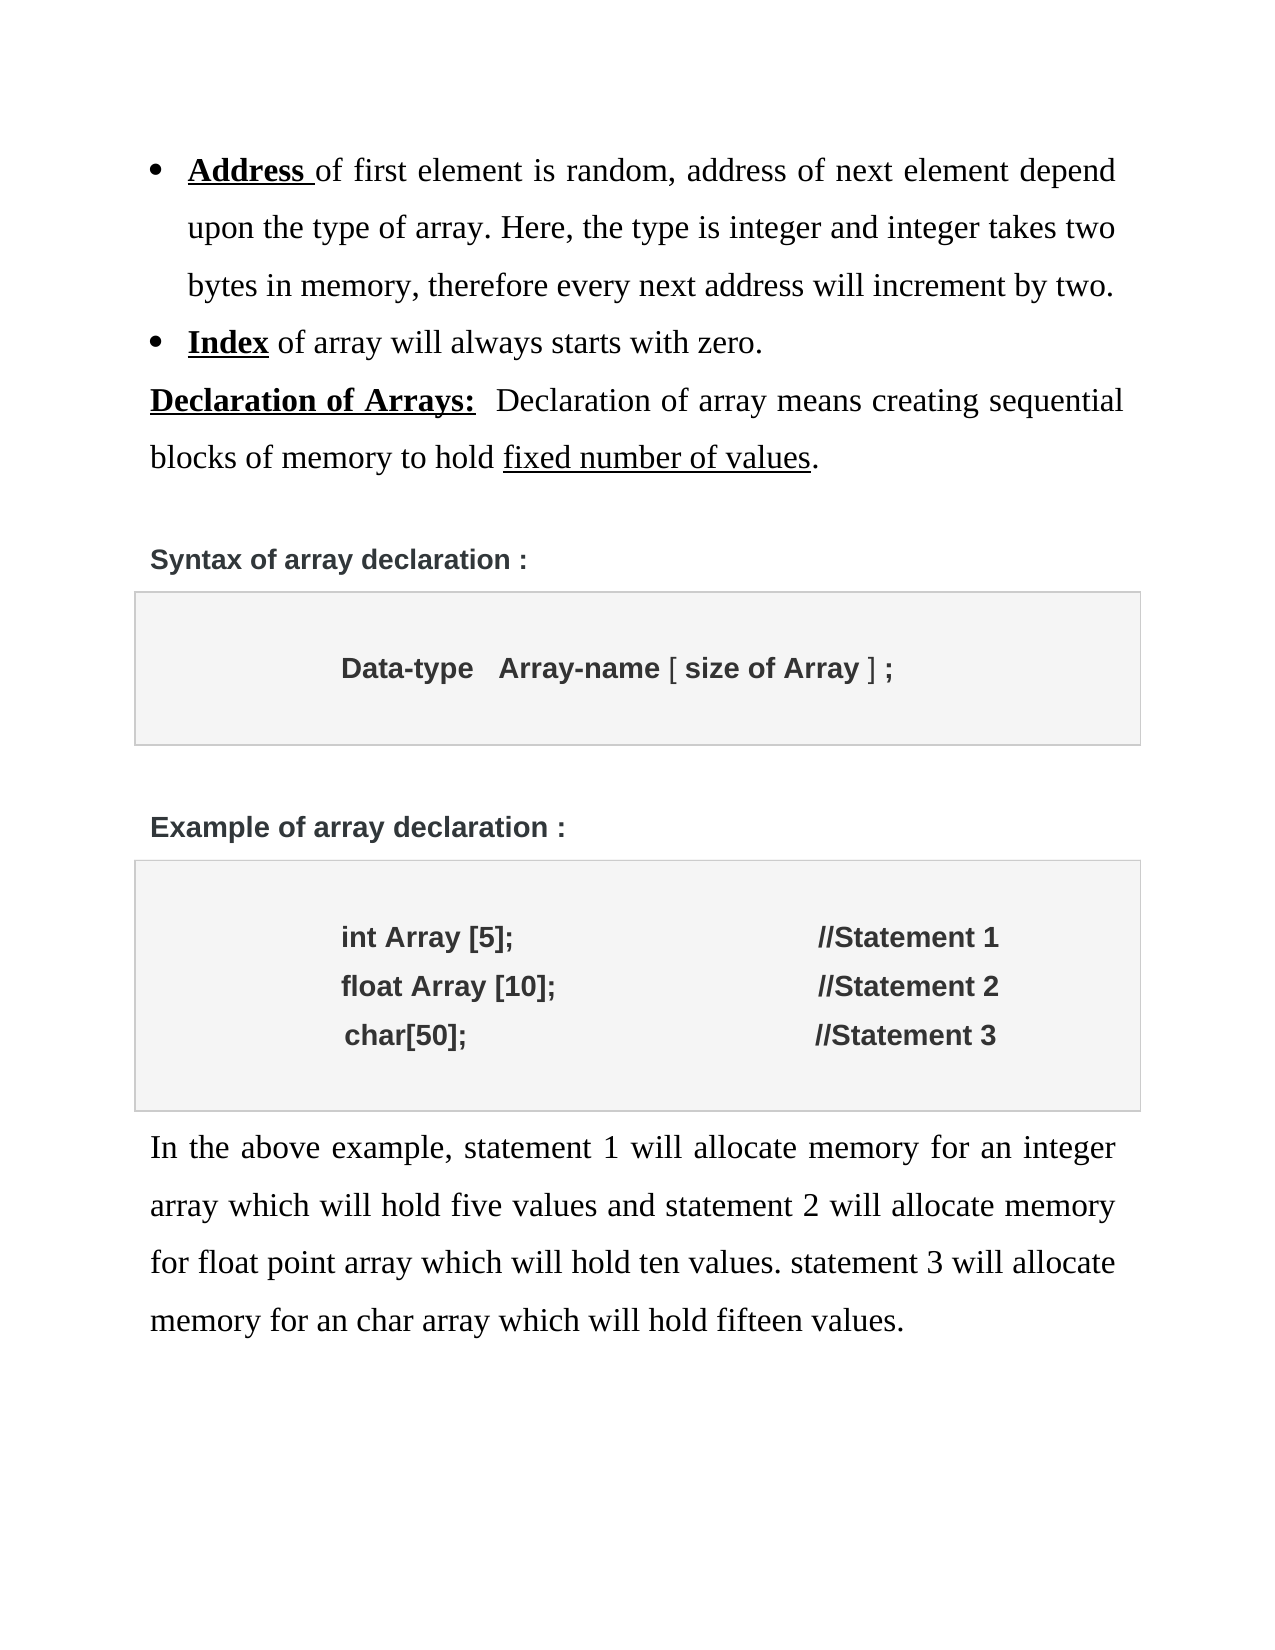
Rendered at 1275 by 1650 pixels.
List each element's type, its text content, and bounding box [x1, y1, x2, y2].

text int Array [5]; //Statement 1 [136, 904, 1140, 953]
text char[50]; //Statement 3 [136, 1002, 1140, 1051]
text Example of array declaration : [150, 810, 1125, 844]
text Syntax of array declaration : [150, 543, 1125, 575]
text float Array [10]; //Statement 2 [136, 953, 1140, 1002]
text Declaration of Arrays: Declaration of array means creating sequential blocks of memory to hold fixed number of values. [150, 380, 1125, 476]
list Address of first element is random, address of next element depend upon the type of array. Here, the type is integer and integer takes two bytes in memory, therefore every next address will increment by two. [150, 150, 1117, 303]
text In the above example, statement 1 will allocate memory for an integer array which will hold five values and statement 2 will allocate memory for float point array which will hold ten values. statement 3 will allocate memory for an char array which will hold fifteen values. [150, 1127, 1117, 1338]
text Data-type Array-name [ size of Array ] ; [136, 635, 1140, 684]
list Index of array will always starts with zero. [150, 322, 1117, 361]
